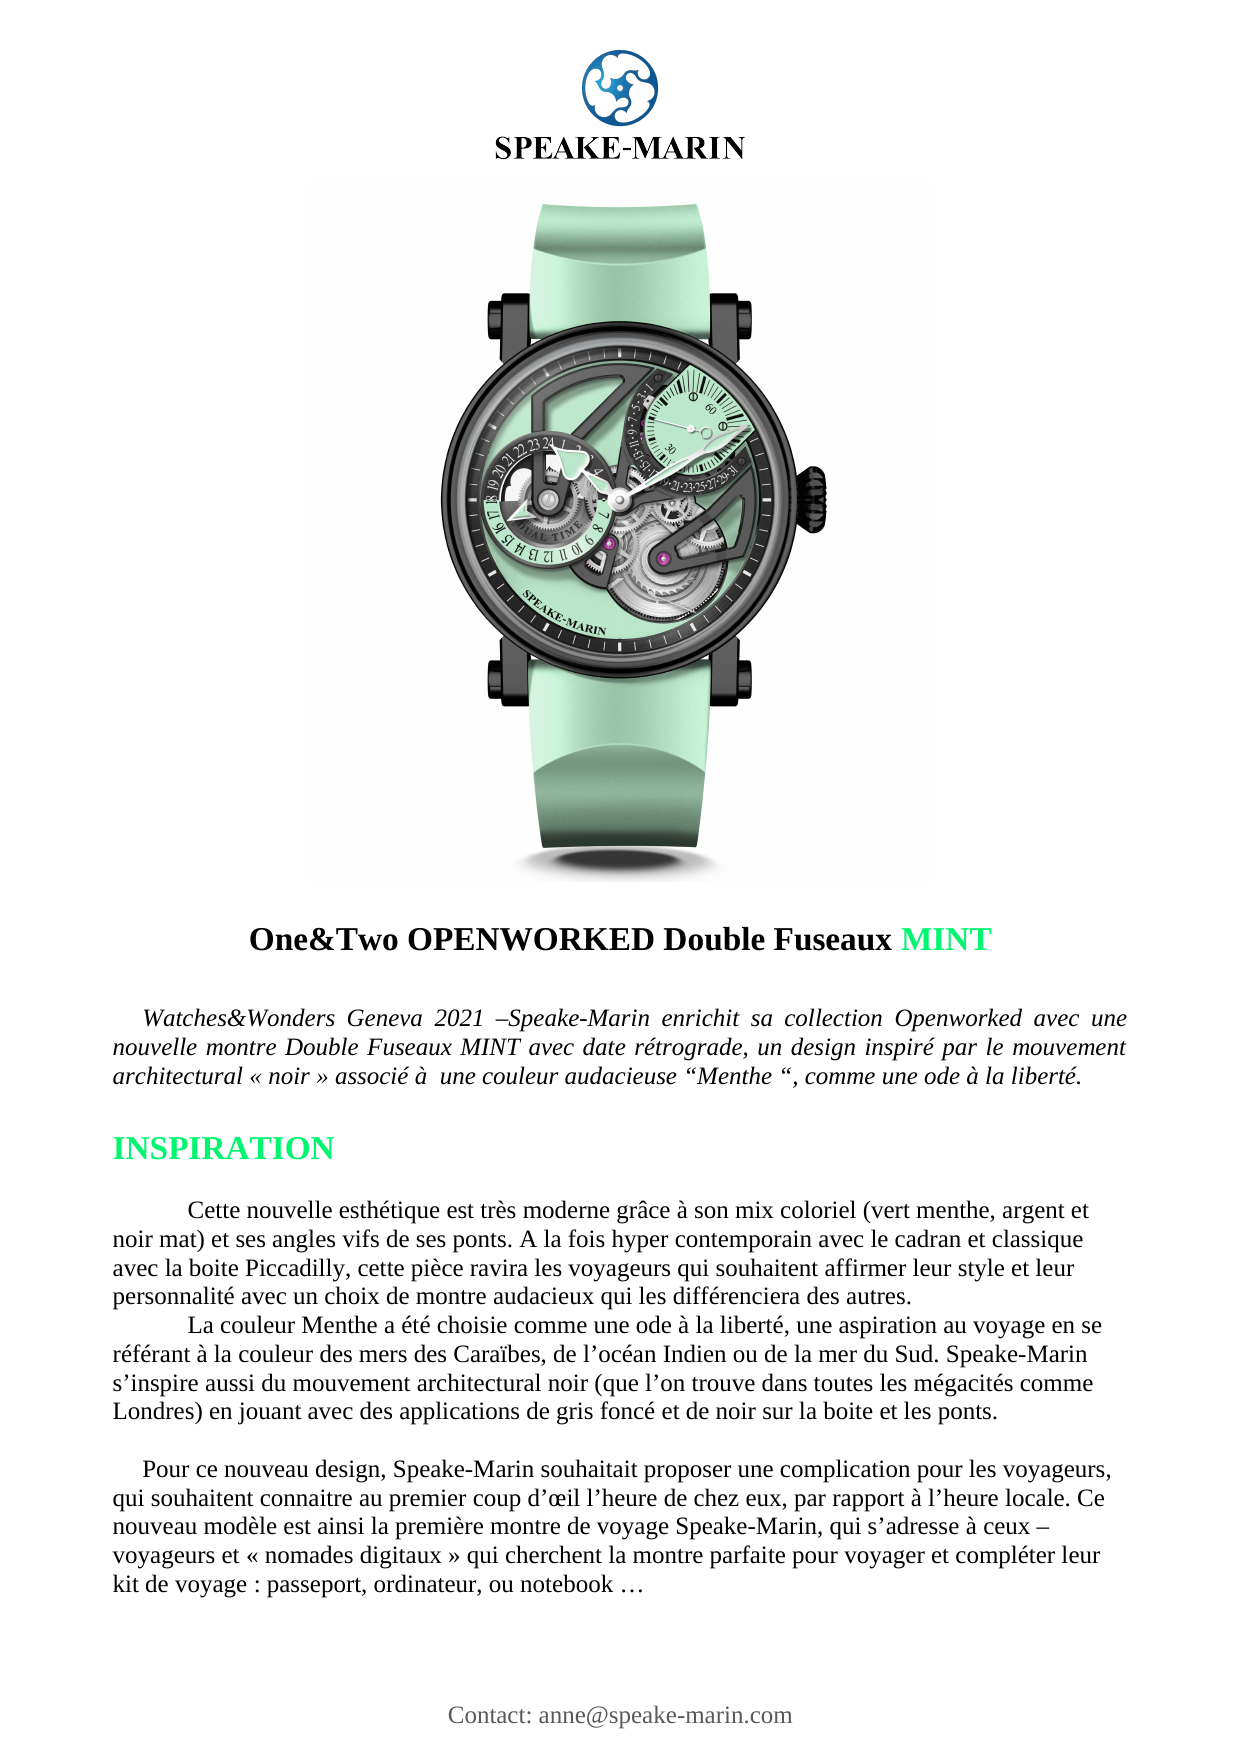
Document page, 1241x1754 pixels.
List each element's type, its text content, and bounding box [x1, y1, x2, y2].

picture [468, 29, 772, 180]
text La couleur Menthe a été choisie comme une ode à la liberté, une aspiration au voyage en se référant à la couleur des mers des Caraïbes, de l’océan Indien ou de la mer du Sud. Speake-Marin s’inspire aussi du mouvement architectural noir (que l’on trouve dans toutes les mégacités comme Londres) en jouant avec des applications de gris foncé et de noir sur la boite et les ponts. [112, 1310, 1128, 1425]
picture [308, 182, 932, 882]
text Pour ce nouveau design, Speake-Marin souhaitait proposer une complication pour les voyageurs, qui souhaitent connaitre au premier coup d’œil l’heure de chez eux, par rapport à l’heure locale. Ce nouveau modèle est ainsi la première montre de voyage Speake-Marin, qui s’adresse à ceux – voyageurs et « nomades digitaux » qui cherchent la montre parfaite pour voyager et compléter leur kit de voyage : passeport, ordinateur, ou notebook … [112, 1454, 1128, 1598]
text Watches&Wonders Geneva 2021 –Speake-Marin enrichit sa collection Openworked avec une nouvelle montre Double Fuseaux MINT avec date rétrograde, un design inspiré par le mouvement architectural « noir » associé à une couleur audacieuse “Menthe “, comme une ode à la liberté. [112, 1003, 1128, 1090]
text Cette nouvelle esthétique est très moderne grâce à son mix coloriel (vert menthe, argent et noir mat) et ses angles vifs de ses ponts. A la fois hyper contemporain avec le cadran et classique avec la boite Piccadilly, cette pièce ravira les voyageurs qui souhaitent affirmer leur style et leur personnalité avec un choix de montre audacieux qui les différenciera des autres. [112, 1195, 1128, 1310]
text INSPIRATION [112, 1128, 1128, 1166]
text One&Two OPENWORKED Double Fuseaux MINT [112, 919, 1128, 958]
